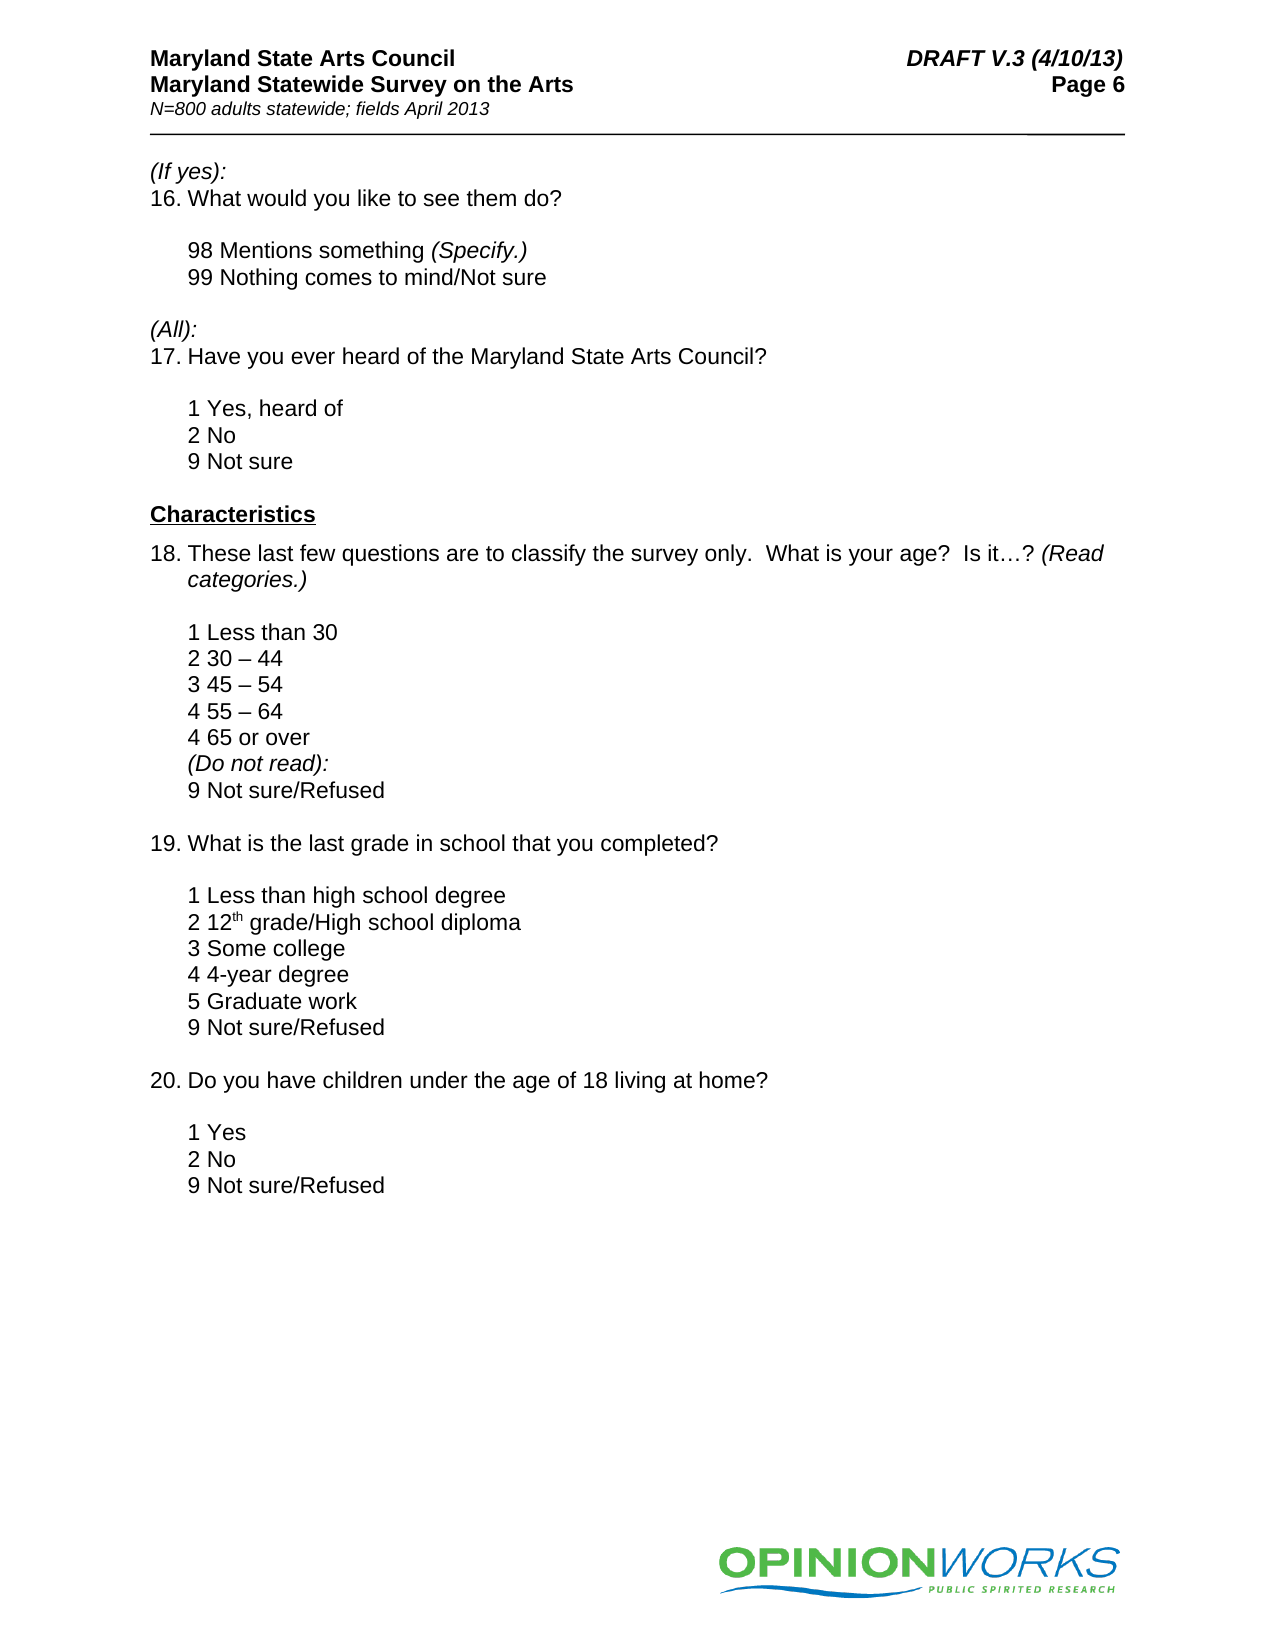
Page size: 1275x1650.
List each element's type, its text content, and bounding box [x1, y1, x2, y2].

text 9 Not sure/Refused [187, 777, 1125, 803]
text 4 65 or over [187, 724, 1125, 750]
list What is the last grade in school that you completed? [150, 829, 1125, 856]
text 5 Graduate work [187, 988, 1125, 1014]
text (If yes): [150, 158, 1125, 184]
text 1 Less than 30 [187, 619, 1125, 645]
text 99 Nothing comes to mind/Not sure [187, 263, 1125, 290]
list These last few questions are to classify the survey only. What is your age? Is it…? (Read categories.) [150, 539, 1125, 592]
text 1 Less than high school degree [187, 882, 1125, 908]
list Do you have children under the age of 18 living at home? [150, 1067, 1125, 1093]
text 2 30 – 44 [187, 645, 1125, 671]
picture [709, 1531, 1125, 1605]
text 98 Mentions something (Specify.) [187, 237, 1125, 263]
text (All): [150, 316, 1125, 343]
text 1 Yes, heard of [187, 395, 1125, 422]
text 2 No [187, 422, 1125, 448]
text 1 Yes [187, 1119, 1125, 1146]
text (Do not read): [187, 750, 1125, 777]
text Characteristics [150, 501, 1125, 527]
list Have you ever heard of the Maryland State Arts Council? [150, 343, 1125, 369]
text 9 Not sure/Refused [187, 1172, 1125, 1198]
text 2 12th grade/High school diploma [187, 908, 1125, 935]
text 2 No [187, 1146, 1125, 1172]
list What would you like to see them do? [150, 184, 1125, 211]
text 4 55 – 64 [187, 698, 1125, 724]
text 9 Not sure/Refused [187, 1014, 1125, 1040]
text 3 Some college [187, 935, 1125, 961]
text 3 45 – 54 [187, 671, 1125, 698]
text 9 Not sure [187, 448, 1125, 474]
text 4 4-year degree [187, 961, 1125, 988]
